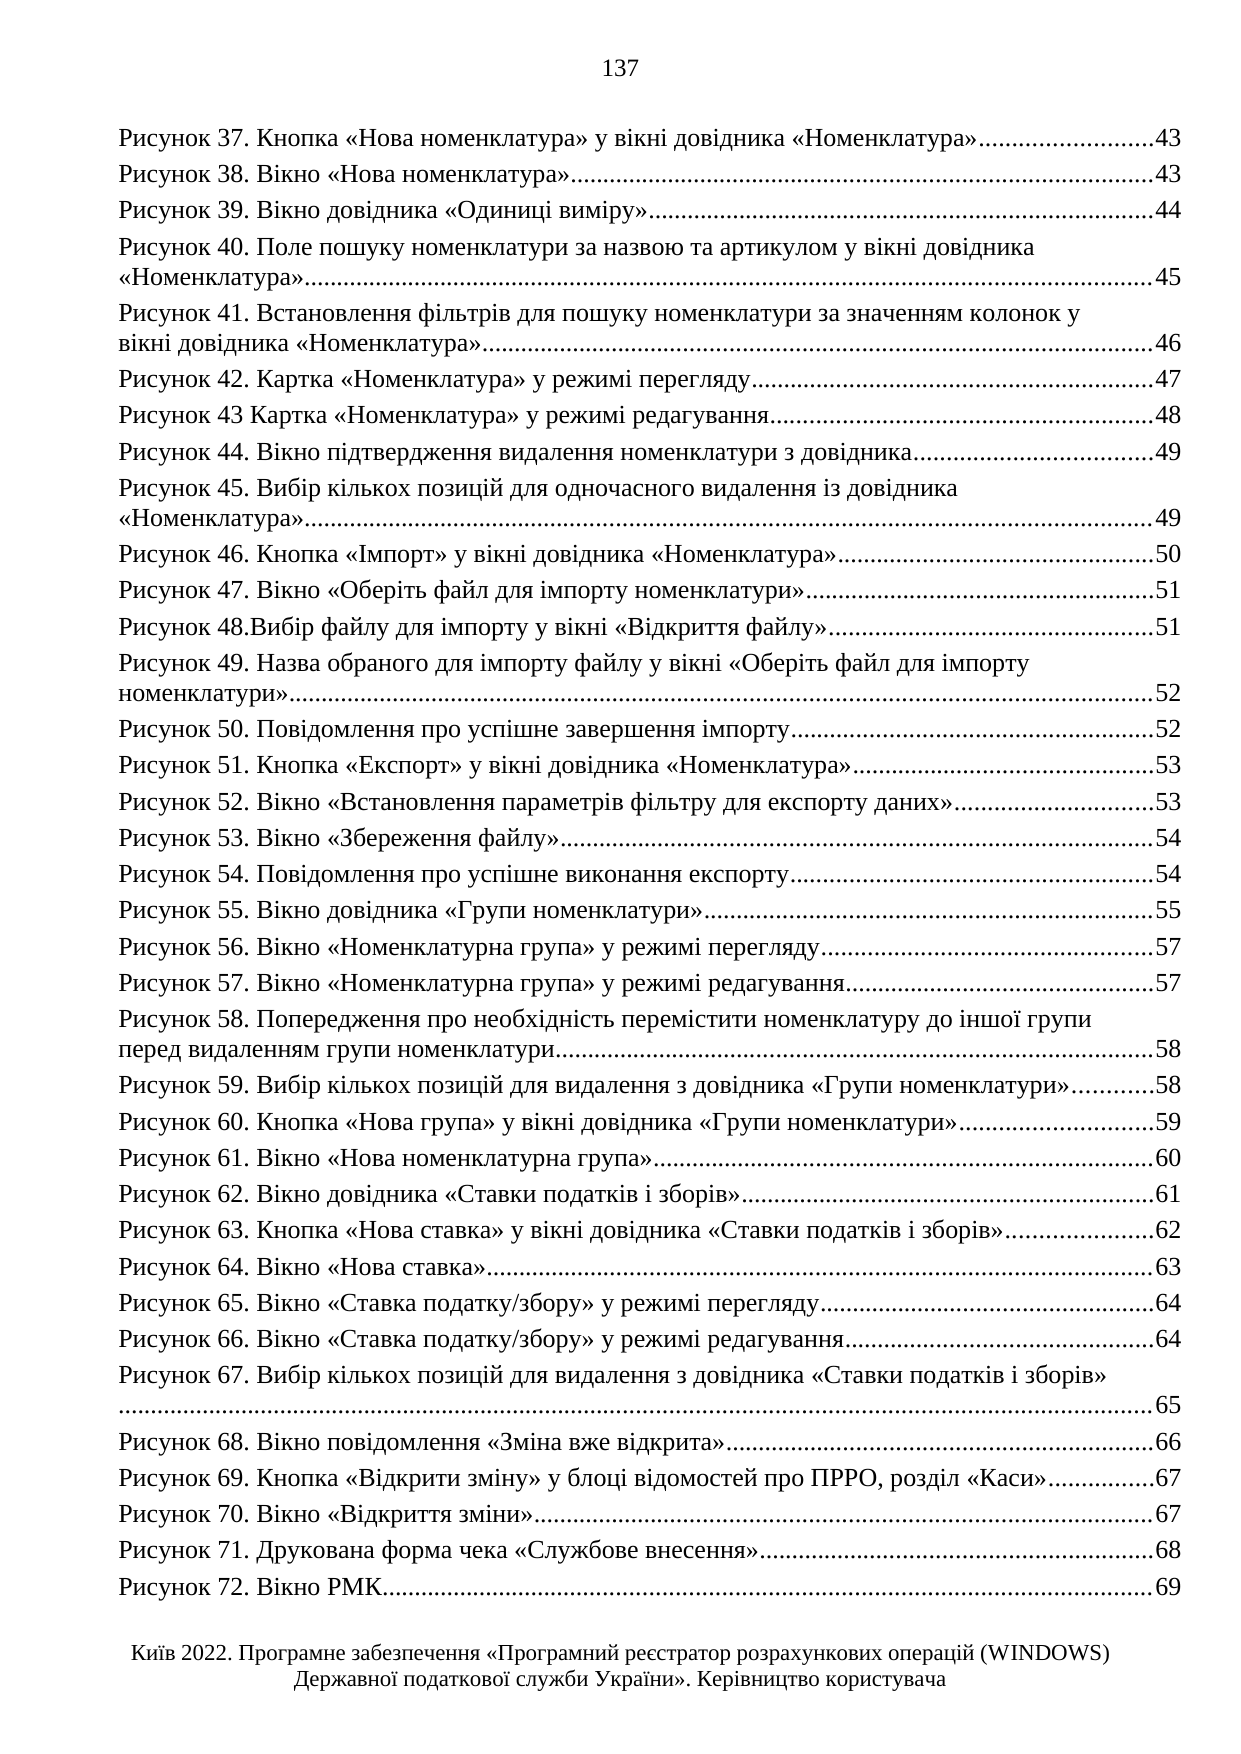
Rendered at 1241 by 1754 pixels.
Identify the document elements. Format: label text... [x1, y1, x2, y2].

text Рисунок 72. Вікно РМК 69 [118, 1571, 1122, 1601]
text Рисунок 52. Вікно «Встановлення параметрів фільтру для експорту даних» 53 [118, 786, 1122, 816]
text Рисунок 61. Вікно «Нова номенклатурна група» 60 [118, 1142, 1122, 1172]
text Рисунок 50. Повідомлення про успішне завершення імпорту 52 [118, 713, 1122, 743]
text Рисунок 65. Вікно «Ставка податку/збору» у режимі перегляду 64 [118, 1287, 1122, 1317]
text Рисунок 55. Вікно довідника «Групи номенклатури» 55 [118, 894, 1122, 924]
text Рисунок 43 Картка «Номенклатура» у режимі редагування 48 [118, 399, 1122, 429]
text Рисунок 64. Вікно «Нова ставка» 63 [118, 1251, 1122, 1281]
text Рисунок 68. Вікно повідомлення «Зміна вже відкрита» 66 [118, 1426, 1122, 1456]
text Рисунок 45. Вибір кількох позицій для одночасного видалення із довідника «Номенклатура» 49 [118, 472, 1122, 532]
text Рисунок 53. Вікно «Збереження файлу» 54 [118, 822, 1122, 852]
text Рисунок 56. Вікно «Номенклатурна група» у режимі перегляду 57 [118, 931, 1122, 961]
text Рисунок 38. Вікно «Нова номенклатура» 43 [118, 158, 1122, 188]
text Рисунок 48.Вибір файлу для імпорту у вікні «Відкриття файлу» 51 [118, 611, 1122, 641]
text Рисунок 49. Назва обраного для імпорту файлу у вікні «Оберіть файл для імпорту номенклатури» 52 [118, 647, 1122, 707]
text Рисунок 40. Поле пошуку номенклатури за назвою та артикулом у вікні довідника «Номенклатура» 45 [118, 231, 1122, 291]
text Рисунок 66. Вікно «Ставка податку/збору» у режимі редагування 64 [118, 1323, 1122, 1353]
text Рисунок 71. Друкована форма чека «Службове внесення» 68 [118, 1534, 1122, 1564]
text Рисунок 42. Картка «Номенклатура» у режимі перегляду 47 [118, 363, 1122, 393]
text Рисунок 54. Повідомлення про успішне виконання експорту 54 [118, 858, 1122, 888]
text Рисунок 41. Встановлення фільтрів для пошуку номенклатури за значенням колонок у вікні довідника «Номенклатура» 46 [118, 297, 1122, 357]
text Рисунок 60. Кнопка «Нова група» у вікні довідника «Групи номенклатури» 59 [118, 1106, 1122, 1136]
text Рисунок 47. Вікно «Оберіть файл для імпорту номенклатури» 51 [118, 574, 1122, 604]
text Рисунок 59. Вибір кількох позицій для видалення з довідника «Групи номенклатури» 58 [118, 1069, 1122, 1099]
text Рисунок 69. Кнопка «Відкрити зміну» у блоці відомостей про ПРРО, розділ «Каси» 67 [118, 1462, 1122, 1492]
text Рисунок 46. Кнопка «Імпорт» у вікні довідника «Номенклатура» 50 [118, 538, 1122, 568]
text Рисунок 57. Вікно «Номенклатурна група» у режимі редагування 57 [118, 967, 1122, 997]
text Рисунок 51. Кнопка «Експорт» у вікні довідника «Номенклатура» 53 [118, 749, 1122, 779]
text Рисунок 67. Вибір кількох позицій для видалення з довідника «Ставки податків і зборів» 65 [118, 1359, 1122, 1419]
text Рисунок 39. Вікно довідника «Одиниці виміру» 44 [118, 194, 1122, 224]
text Рисунок 58. Попередження про необхідність перемістити номенклатуру до іншої групи перед видаленням групи номенклатури 58 [118, 1003, 1122, 1063]
text Рисунок 62. Вікно довідника «Ставки податків і зборів» 61 [118, 1178, 1122, 1208]
text Рисунок 44. Вікно підтвердження видалення номенклатури з довідника 49 [118, 436, 1122, 466]
text Рисунок 70. Вікно «Відкриття зміни» 67 [118, 1498, 1122, 1528]
text Рисунок 37. Кнопка «Нова номенклатура» у вікні довідника «Номенклатура» 43 [118, 122, 1122, 152]
text Рисунок 63. Кнопка «Нова ставка» у вікні довідника «Ставки податків і зборів» 62 [118, 1214, 1122, 1244]
